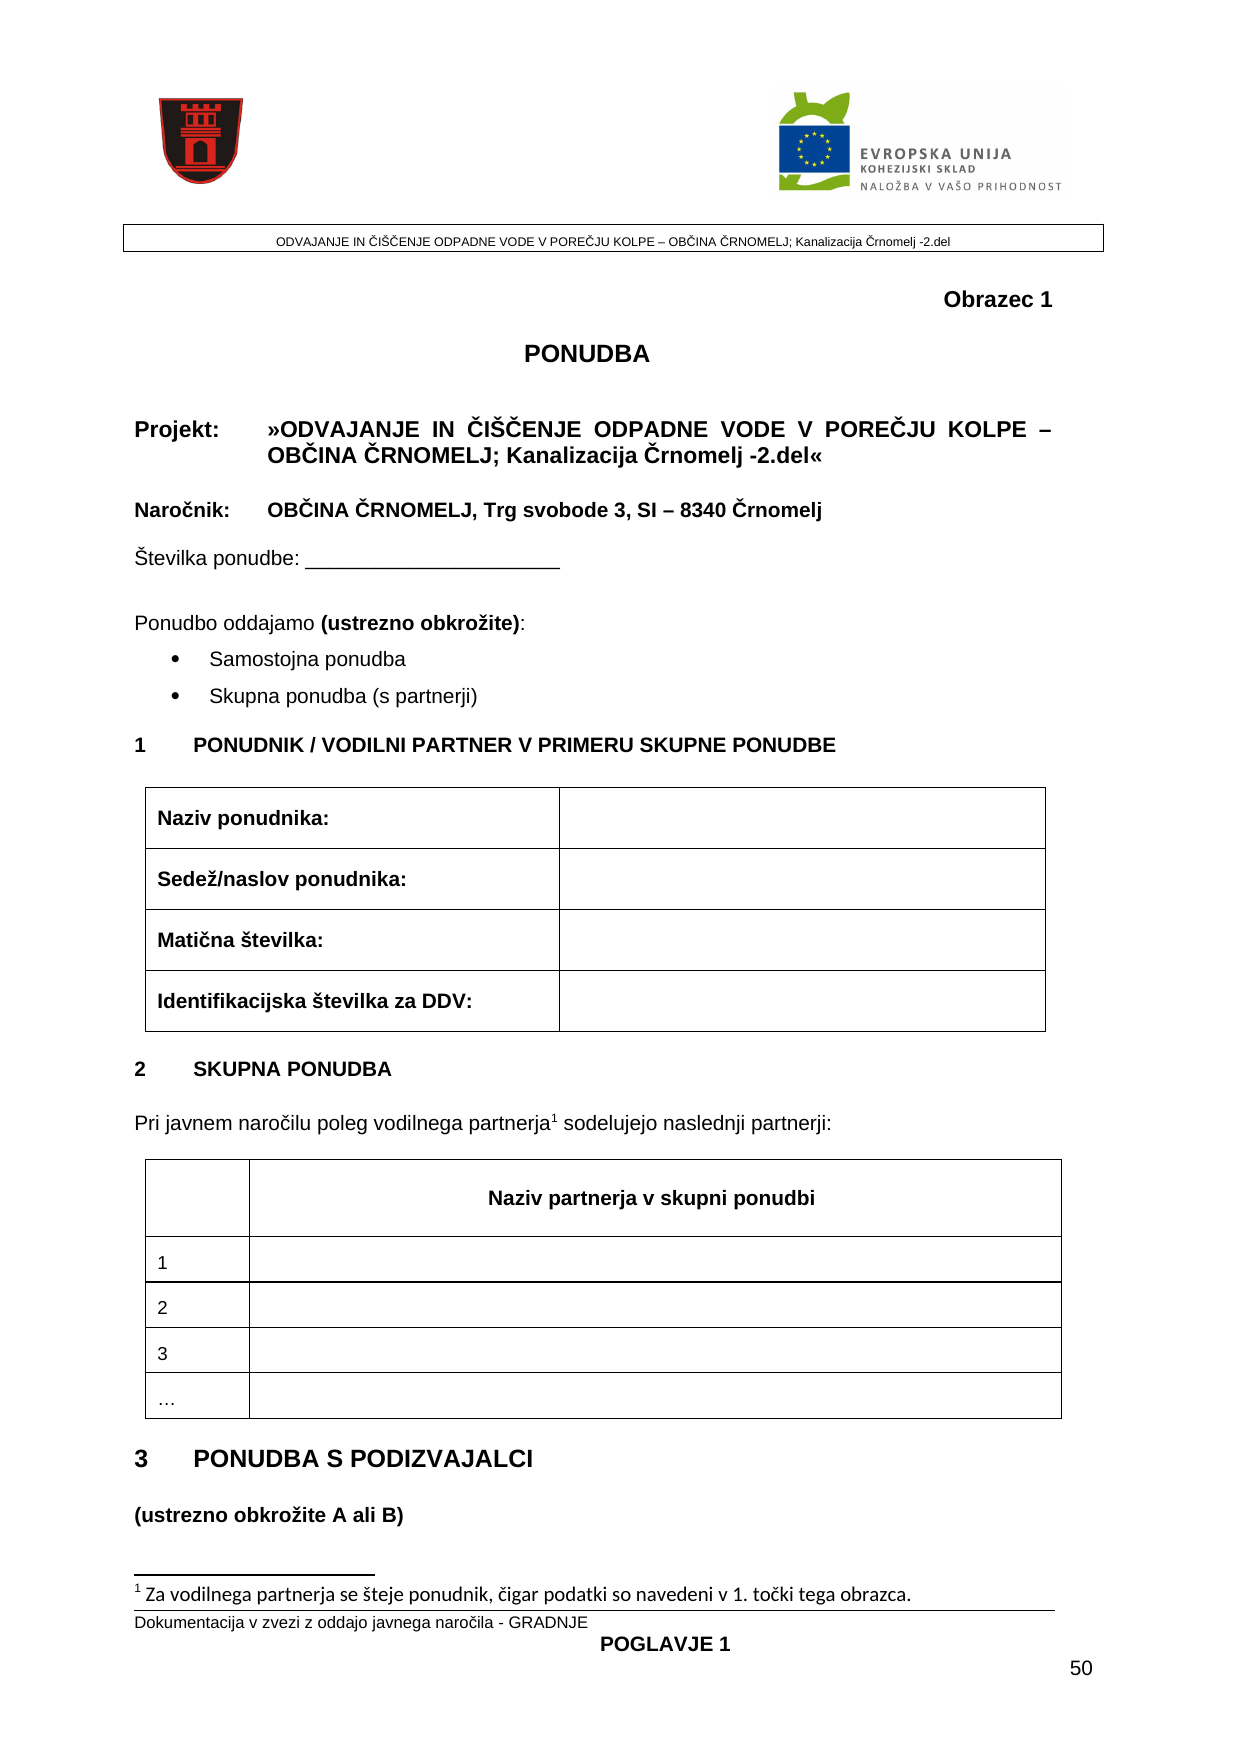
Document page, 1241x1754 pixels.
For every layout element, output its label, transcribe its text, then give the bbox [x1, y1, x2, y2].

table_cell Sedež/naslov ponudnika: [146, 849, 559, 909]
table_cell 3 [146, 1328, 249, 1372]
text Številka ponudbe: ______________________ [134, 545, 1053, 569]
table_header Naziv partnerja v skupni ponudbi [250, 1160, 1061, 1236]
text Projekt: »ODVAJANJE IN ČIŠČENJE ODPADNE VODE V POREČJU KOLPE – OBČINA ČRNOMELJ; Kanalizacija Črnomelj -2.del« [134, 416, 1053, 469]
table_cell [560, 910, 1045, 970]
table_cell Identifikacijska številka za DDV: [146, 971, 559, 1031]
table_cell … [146, 1373, 249, 1418]
table_cell [250, 1237, 1061, 1281]
picture [157, 90, 244, 192]
table_header [560, 788, 1045, 848]
subtitle 2 SKUPNA PONUDBA [134, 1057, 1053, 1081]
list Samostojna ponudba [172, 647, 1092, 671]
table_cell [560, 971, 1045, 1031]
subtitle 1 PoNUDNIK / vodilnI PARTNER V PRIMERU SKUPNE PONUDBE [134, 733, 1053, 757]
picture [771, 86, 1067, 199]
table_cell [560, 849, 1045, 909]
table_cell [250, 1328, 1061, 1372]
text Pri javnem naročilu poleg vodilnega partnerja sodelujejo naslednji partnerji: [134, 1111, 1053, 1135]
table_cell [250, 1373, 1061, 1418]
table_cell [250, 1283, 1061, 1327]
table_header [146, 1160, 249, 1236]
table_header Naziv ponudnika: [146, 788, 559, 848]
text Ponudbo oddajamo (ustrezno obkrožite): [134, 611, 1092, 634]
text PONUDBA [134, 339, 1040, 368]
text Obrazec 1 [134, 278, 1053, 315]
table_cell Matična številka: [146, 910, 559, 970]
table_cell 2 [146, 1283, 249, 1327]
text Naročnik: OBČINA ČRNOMELJ, Trg svobode 3, SI – 8340 Črnomelj [134, 497, 1053, 521]
list Skupna ponudba (s partnerji) [172, 684, 1092, 708]
text (ustrezno obkrožite A ali B) [134, 1503, 1053, 1527]
subtitle 3 PONUDBA S PODIZVAJALCI [134, 1444, 1053, 1472]
table_cell 1 [146, 1237, 249, 1281]
